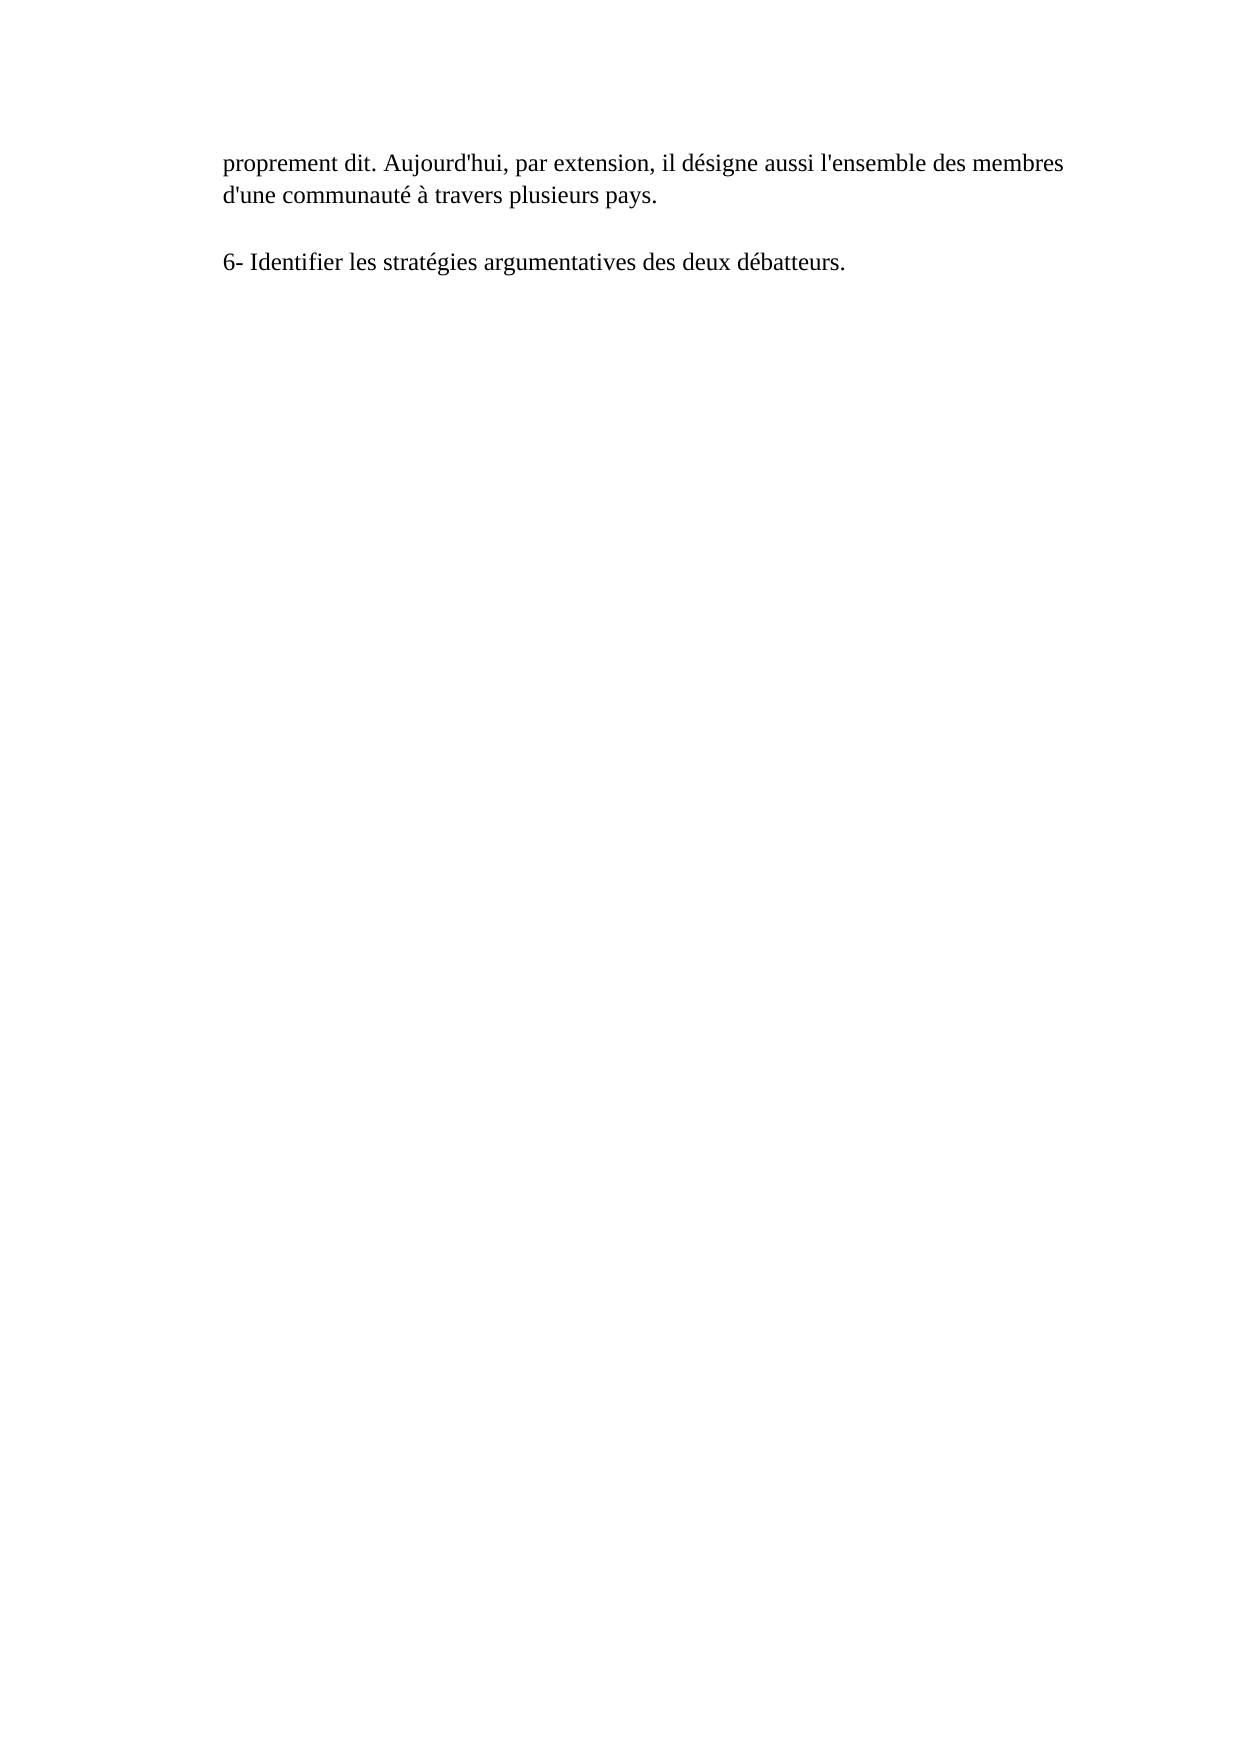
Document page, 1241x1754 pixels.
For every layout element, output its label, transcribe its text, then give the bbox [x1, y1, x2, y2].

list 6- Identifier les stratégies argumentatives des deux débatteurs. [223, 247, 1093, 275]
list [223, 148, 1093, 209]
